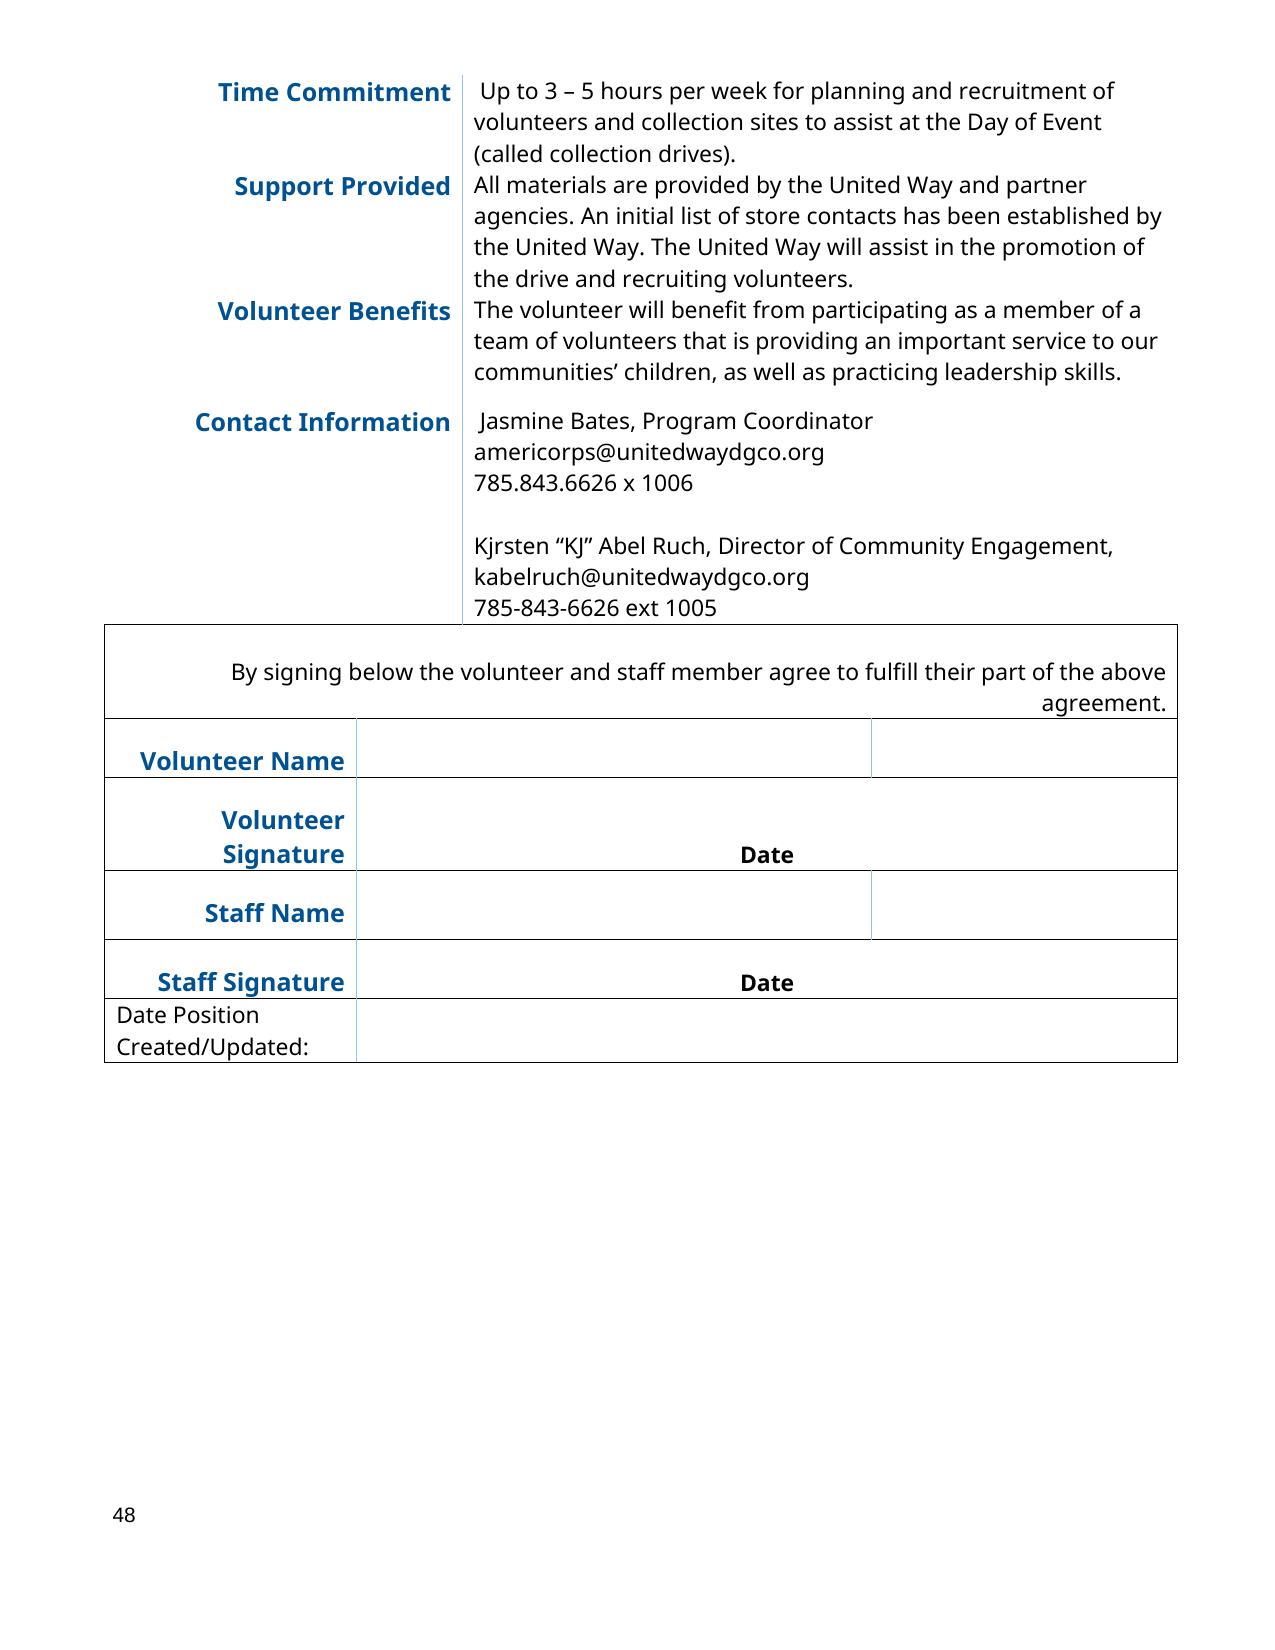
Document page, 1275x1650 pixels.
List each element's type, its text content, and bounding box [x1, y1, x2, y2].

table_cell [357, 999, 1177, 1062]
table_cell Volunteer Benefits [105, 294, 462, 405]
table_cell Support Provided [105, 169, 462, 294]
table_cell Up to 3 – 5 hours per week for planning and recruitment of volunteers and collection sites to assist at the Day of Event (called collection drives). [463, 75, 1178, 169]
table_cell The volunteer will benefit from participating as a member of a team of volunteers that is providing an important service to our communities’ children, as well as practicing leadership skills. [463, 294, 1178, 405]
table_cell All materials are provided by the United Way and partner agencies. An initial list of store contacts has been established by the United Way. The United Way will assist in the promotion of the drive and recruiting volunteers. [463, 169, 1178, 294]
table_cell Staff Name [105, 871, 356, 939]
table_cell Date [357, 778, 1177, 870]
table_cell Volunteer Name [105, 719, 356, 777]
table_cell Time Commitment [105, 75, 462, 169]
table_cell [872, 871, 1177, 939]
table_cell Volunteer Signature [105, 778, 356, 870]
table_cell Date Position Created/Updated: [105, 999, 356, 1062]
table_cell Date [357, 940, 1177, 998]
table_cell [872, 719, 1177, 777]
table_cell Contact Information [105, 405, 462, 623]
table_cell [357, 871, 871, 939]
table_cell [357, 719, 871, 777]
table_cell By signing below the volunteer and staff member agree to fulfill their part of the above agreement. [105, 625, 1177, 718]
table_cell Staff Signature [105, 940, 356, 998]
table_cell Jasmine Bates, Program Coordinator americorps@unitedwaydgco.org 785.843.6626 x 1006 Kjrsten “KJ” Abel Ruch, Director of Community Engagement, kabelruch@unitedwaydgco.org 785-843-6626 ext 1005 [463, 405, 1178, 623]
